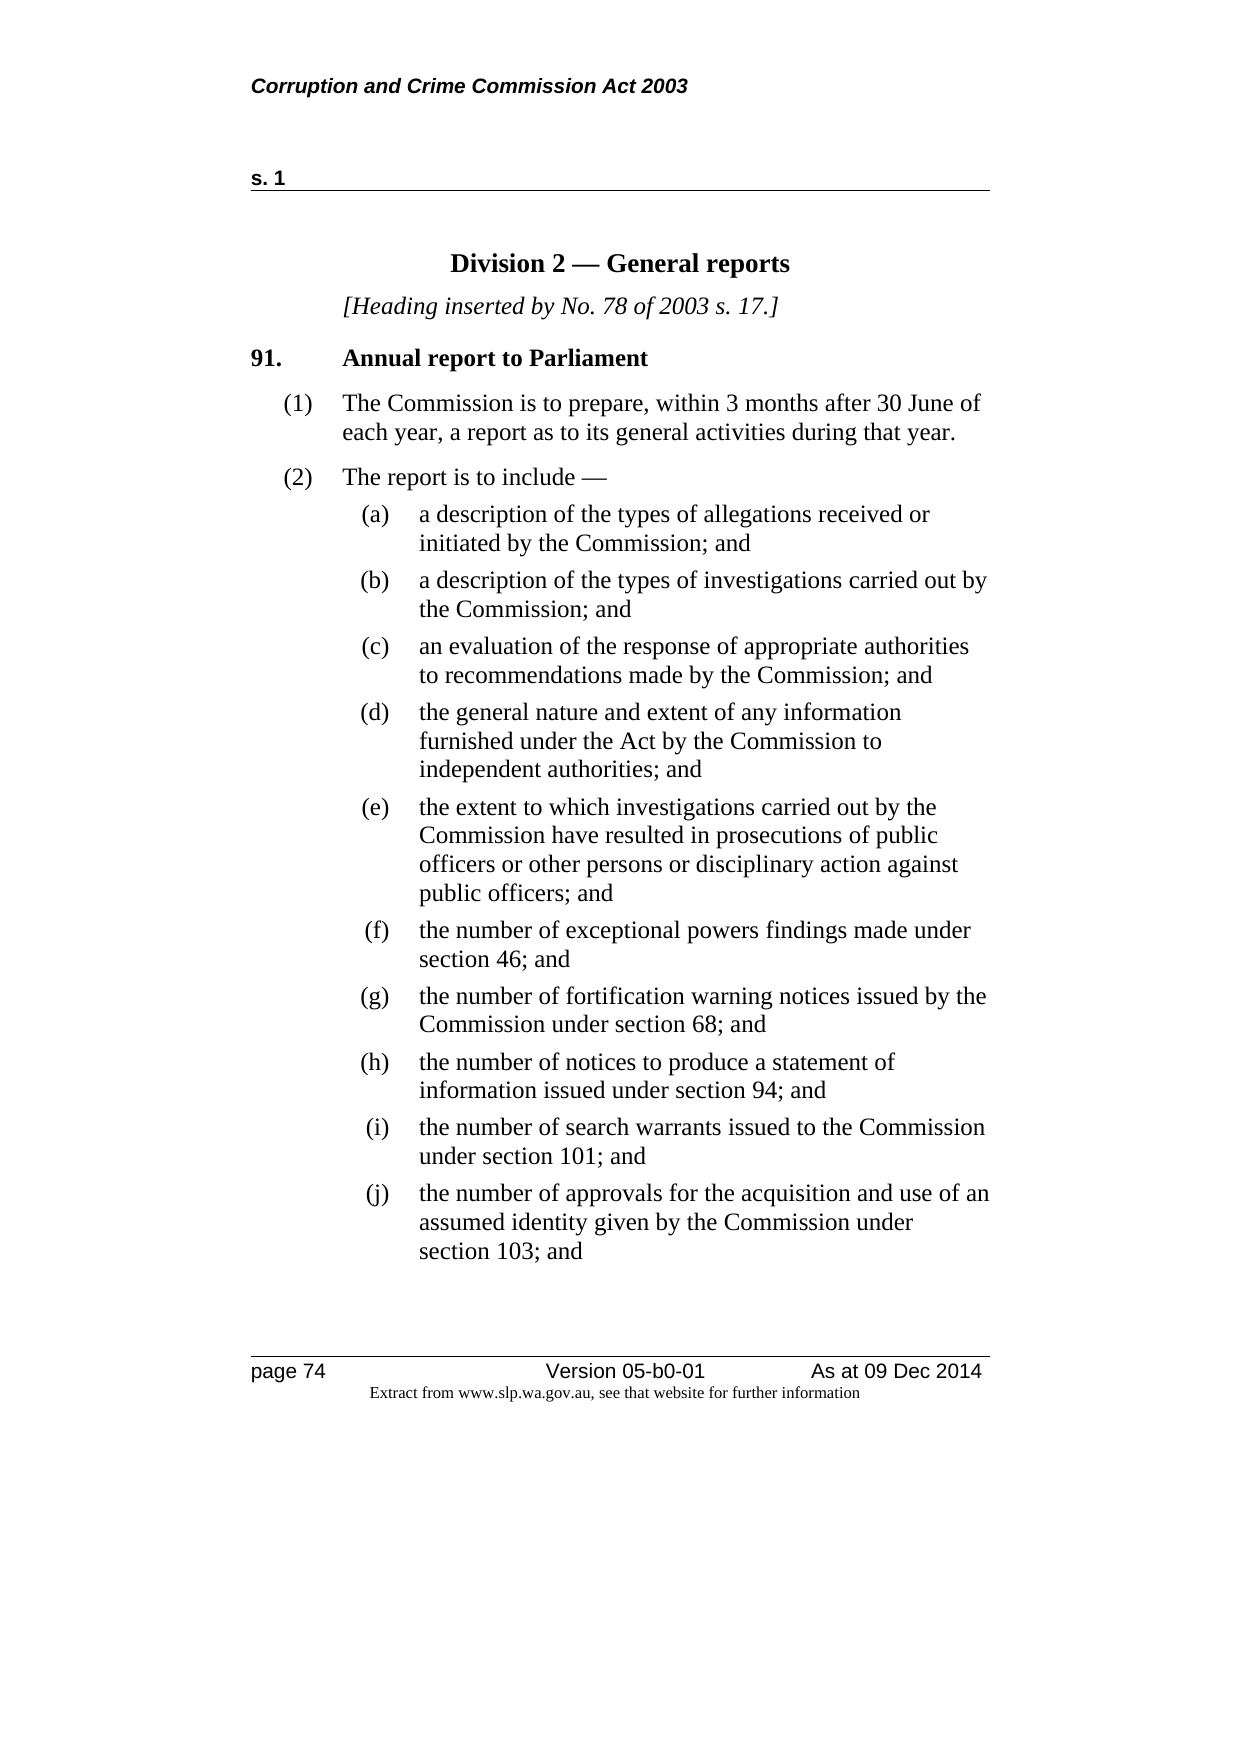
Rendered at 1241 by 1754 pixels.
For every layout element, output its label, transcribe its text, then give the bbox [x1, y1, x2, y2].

text (a) a description of the types of allegations received or initiated by the Commission; and [251, 499, 990, 557]
subtitle 91. Annual report to Parliament [251, 343, 990, 372]
text (h) the number of notices to produce a statement of information issued under section 94; and [251, 1047, 990, 1104]
text (g) the number of fortification warning notices issued by the Commission under section 68; and [251, 981, 990, 1038]
text (i) the number of search warrants issued to the Commission under section 101; and [251, 1112, 990, 1170]
subtitle [Heading inserted by No. 78 of 2003 s. 17.] [251, 291, 990, 320]
subtitle Division 2 — General reports [251, 247, 990, 279]
text (b) a description of the types of investigations carried out by the Commission; and [251, 565, 990, 623]
text (j) the number of approvals for the acquisition and use of an assumed identity given by the Commission under section 103; and [251, 1178, 990, 1264]
text (d) the general nature and extent of any information furnished under the Act by the Commission to independent authorities; and [251, 697, 990, 783]
text (f) the number of exceptional powers findings made under section 46; and [251, 915, 990, 972]
text (c) an evaluation of the response of appropriate authorities to recommendations made by the Commission; and [251, 631, 990, 689]
text (1) The Commission is to prepare, within 3 months after 30 June of each year, a report as to its general activities during that year. [251, 388, 990, 446]
text (2) The report is to include — [251, 462, 990, 491]
text (e) the extent to which investigations carried out by the Commission have resulted in prosecutions of public officers or other persons or disciplinary action against public officers; and [251, 792, 990, 907]
